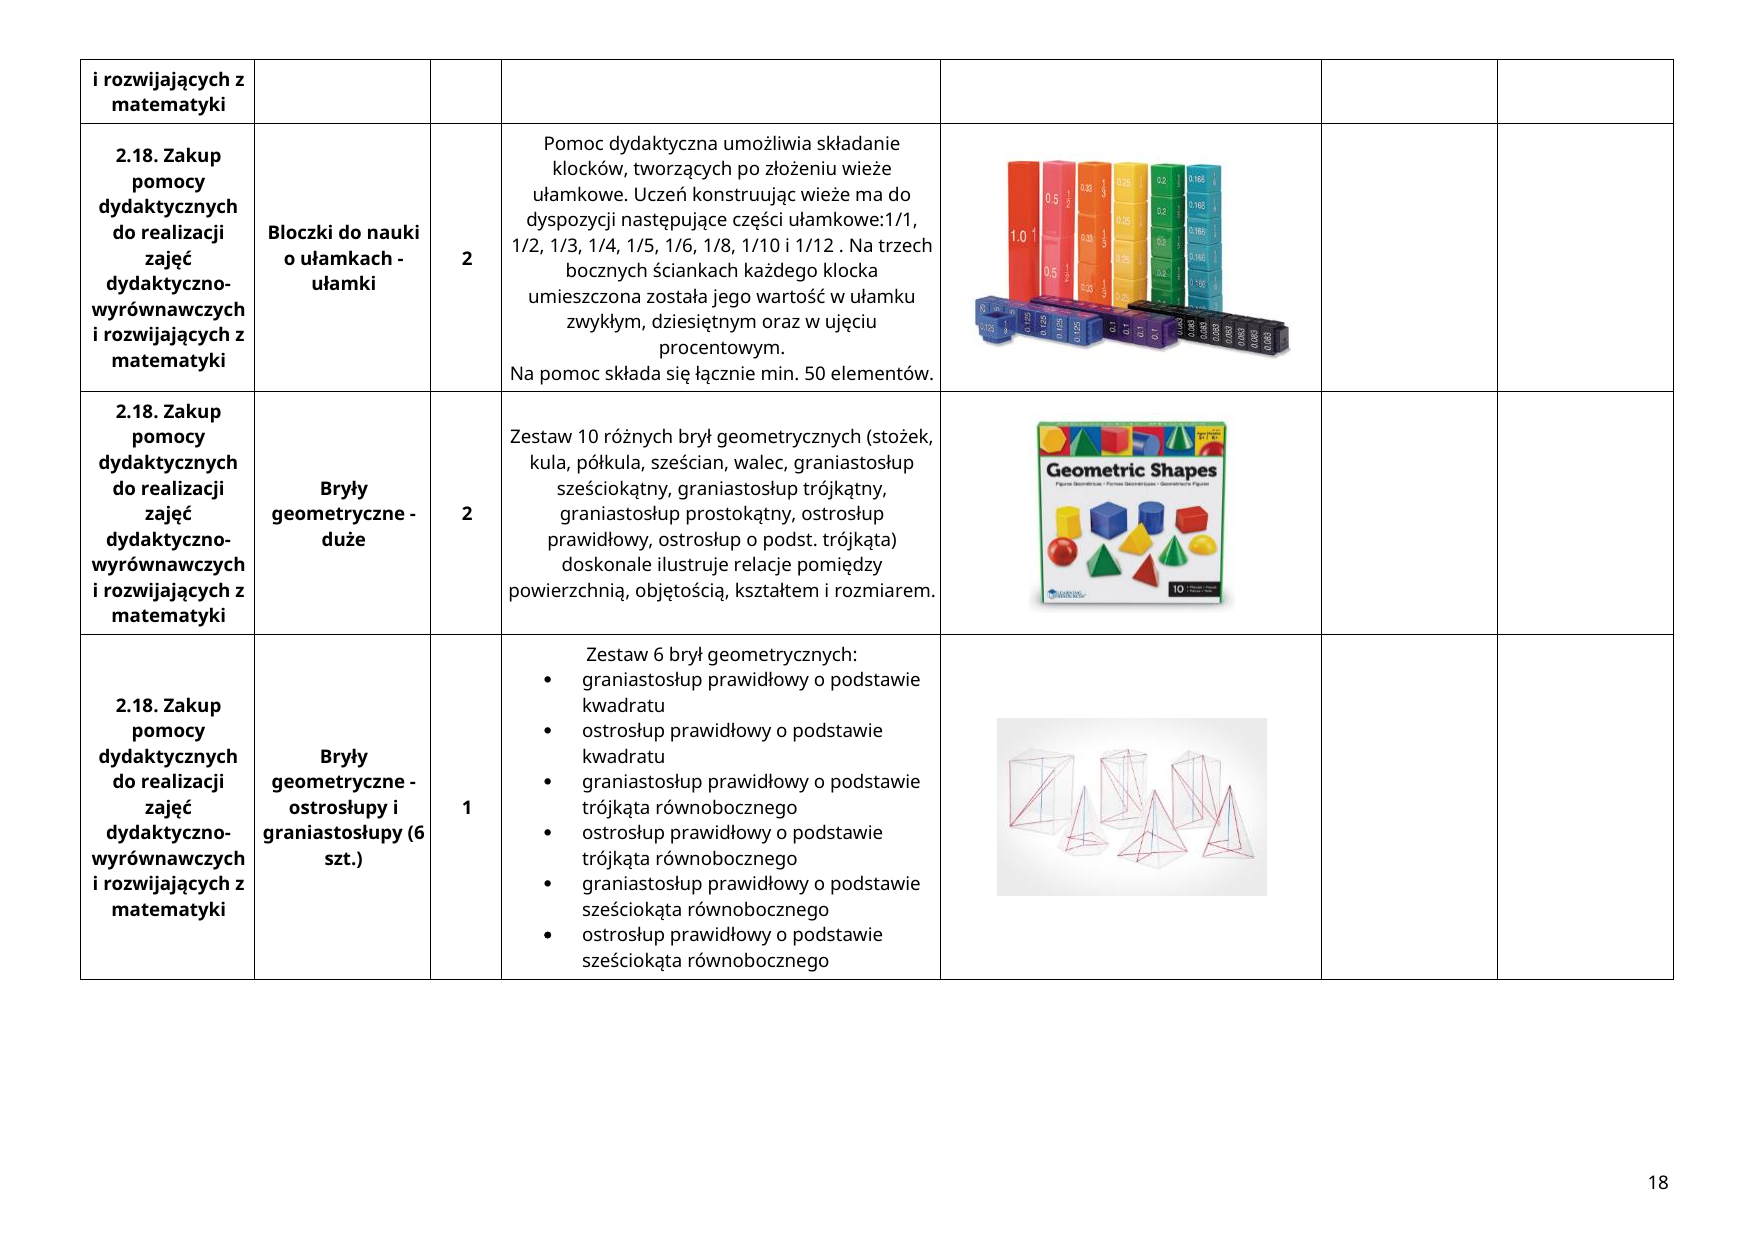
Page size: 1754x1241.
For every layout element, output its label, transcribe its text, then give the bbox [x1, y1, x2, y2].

table_cell [1498, 60, 1673, 123]
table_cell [81, 635, 254, 978]
table_cell Zestaw 10 różnych brył geometrycznych (stożek, kula, półkula, sześcian, walec, graniastosłup sześciokątny, graniastosłup trójkątny, graniastosłup prostokątny, ostrosłup prawidłowy, ostrosłup o podst. trójkąta) doskonale ilustruje relacje pomiędzy powierzchnią, objętością, kształtem i rozmiarem. [502, 392, 940, 634]
table_cell [941, 60, 1321, 123]
table_cell 1 [431, 60, 501, 123]
table_cell [1322, 392, 1497, 634]
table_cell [255, 60, 430, 123]
table_cell [1498, 392, 1673, 634]
table_cell Bryły geometryczne - ostrosłupy i graniastosłupy (6 szt.) [255, 635, 430, 978]
picture [1029, 413, 1235, 613]
table_cell [941, 392, 1321, 634]
table_cell Pomoc dydaktyczna umożliwia składanie klocków, tworzących po złożeniu wieże ułamkowe. Uczeń konstruując wieże ma do dyspozycji następujące części ułamkowe:1/1, 1/2, 1/3, 1/4, 1/5, 1/6, 1/8, 1/10 i 1/12 . Na trzech bocznych ściankach każdego klocka umieszczona została jego wartość w ułamku zwykłym, dziesiętnym oraz w ujęciu procentowym. Na pomoc składa się łącznie min. 50 elementów. [502, 124, 940, 391]
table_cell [502, 60, 940, 123]
picture [972, 153, 1292, 362]
table_cell 2 [431, 124, 501, 391]
table_cell [941, 635, 1321, 978]
table_cell 2 [431, 392, 501, 634]
table_cell 2.18. Zakup pomocy dydaktycznych do realizacji zajęć dydaktyczno-wyrównawczych i rozwijających z matematyki [81, 124, 254, 391]
table_cell Zestaw 6 brył geometrycznych: graniastosłup prawidłowy o podstawie kwadratu ostrosłup prawidłowy o podstawie kwadratu graniastosłup prawidłowy o podstawie trójkąta równobocznego ostrosłup prawidłowy o podstawie trójkąta równobocznego graniastosłup prawidłowy o podstawie sześciokąta równobocznego ostrosłup prawidłowy o podstawie sześciokąta równobocznego [502, 635, 940, 978]
table_cell Bloczki do nauki o ułamkach - ułamki [255, 124, 430, 391]
table_cell [941, 124, 1321, 391]
table_cell [1322, 635, 1497, 978]
table_cell [1498, 124, 1673, 391]
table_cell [81, 60, 254, 123]
picture [996, 718, 1268, 896]
table_cell [1322, 60, 1497, 123]
table_cell 1 [431, 635, 501, 978]
table_cell 2.18. Zakup pomocy dydaktycznych do realizacji zajęć dydaktyczno-wyrównawczych i rozwijających z matematyki [81, 392, 254, 634]
table_cell Bryły geometryczne - duże [255, 392, 430, 634]
table_cell [1498, 635, 1673, 978]
table_cell [1322, 124, 1497, 391]
